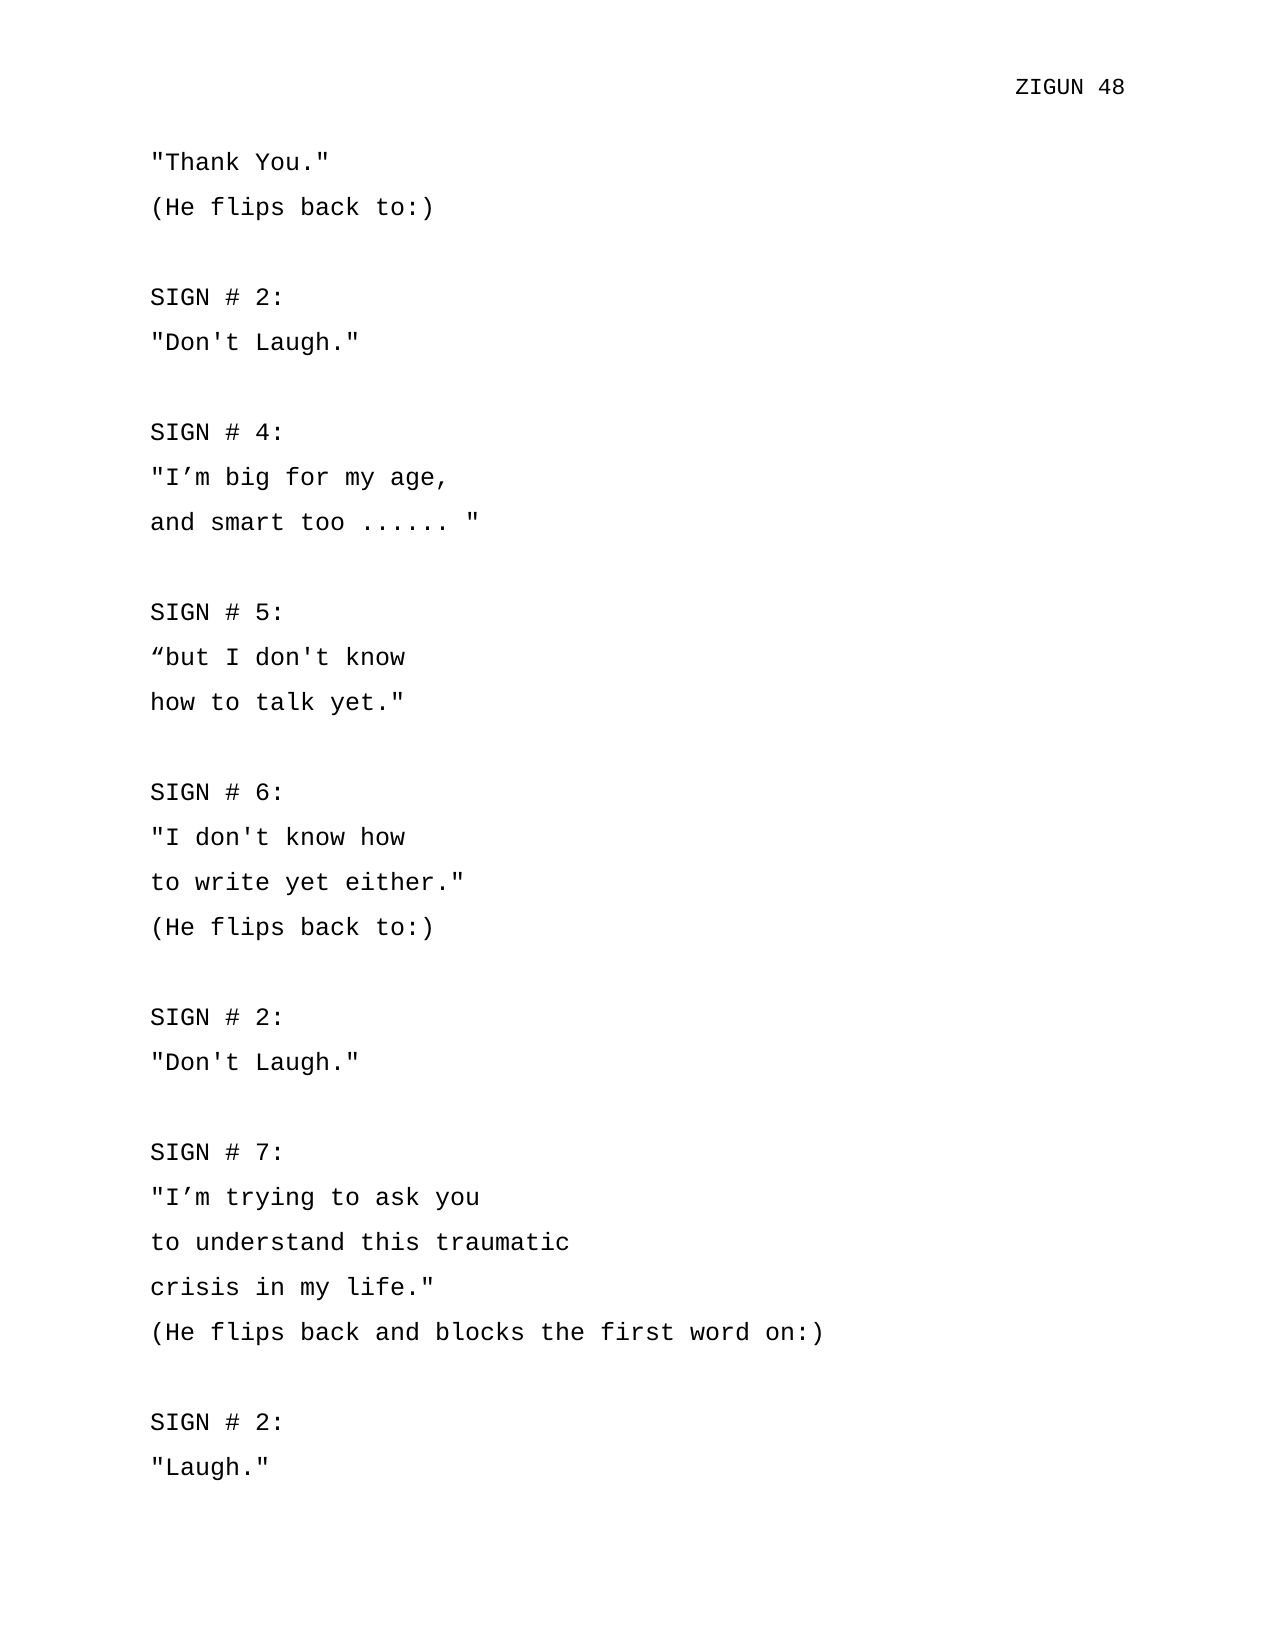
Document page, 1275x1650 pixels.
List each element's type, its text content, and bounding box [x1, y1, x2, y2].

text SIGN # 2: [150, 285, 1125, 313]
text “but I don't know [150, 645, 1125, 673]
text "Don't Laugh." [150, 330, 1125, 358]
text "I’m trying to ask you [150, 1185, 1125, 1213]
text "Laugh." [150, 1455, 1125, 1483]
text to write yet either." [150, 870, 1125, 898]
text (He flips back and blocks the first word on:) [150, 1320, 1125, 1348]
text SIGN # 5: [150, 600, 1125, 628]
text (He flips back to:) [150, 195, 1125, 223]
text how to talk yet." [150, 690, 1125, 718]
text (He flips back to:) [150, 915, 1125, 943]
text and smart too ...... " [150, 510, 1125, 538]
text to understand this traumatic [150, 1230, 1125, 1258]
text "Don't Laugh." [150, 1050, 1125, 1078]
text "Thank You." [150, 150, 1125, 178]
text SIGN # 7: [150, 1140, 1125, 1168]
text crisis in my life." [150, 1275, 1125, 1303]
text SIGN # 6: [150, 780, 1125, 808]
text SIGN # 2: [150, 1410, 1125, 1438]
text SIGN # 4: [150, 420, 1125, 448]
text "I’m big for my age, [150, 465, 1125, 493]
text "I don't know how [150, 825, 1125, 853]
text SIGN # 2: [150, 1005, 1125, 1033]
